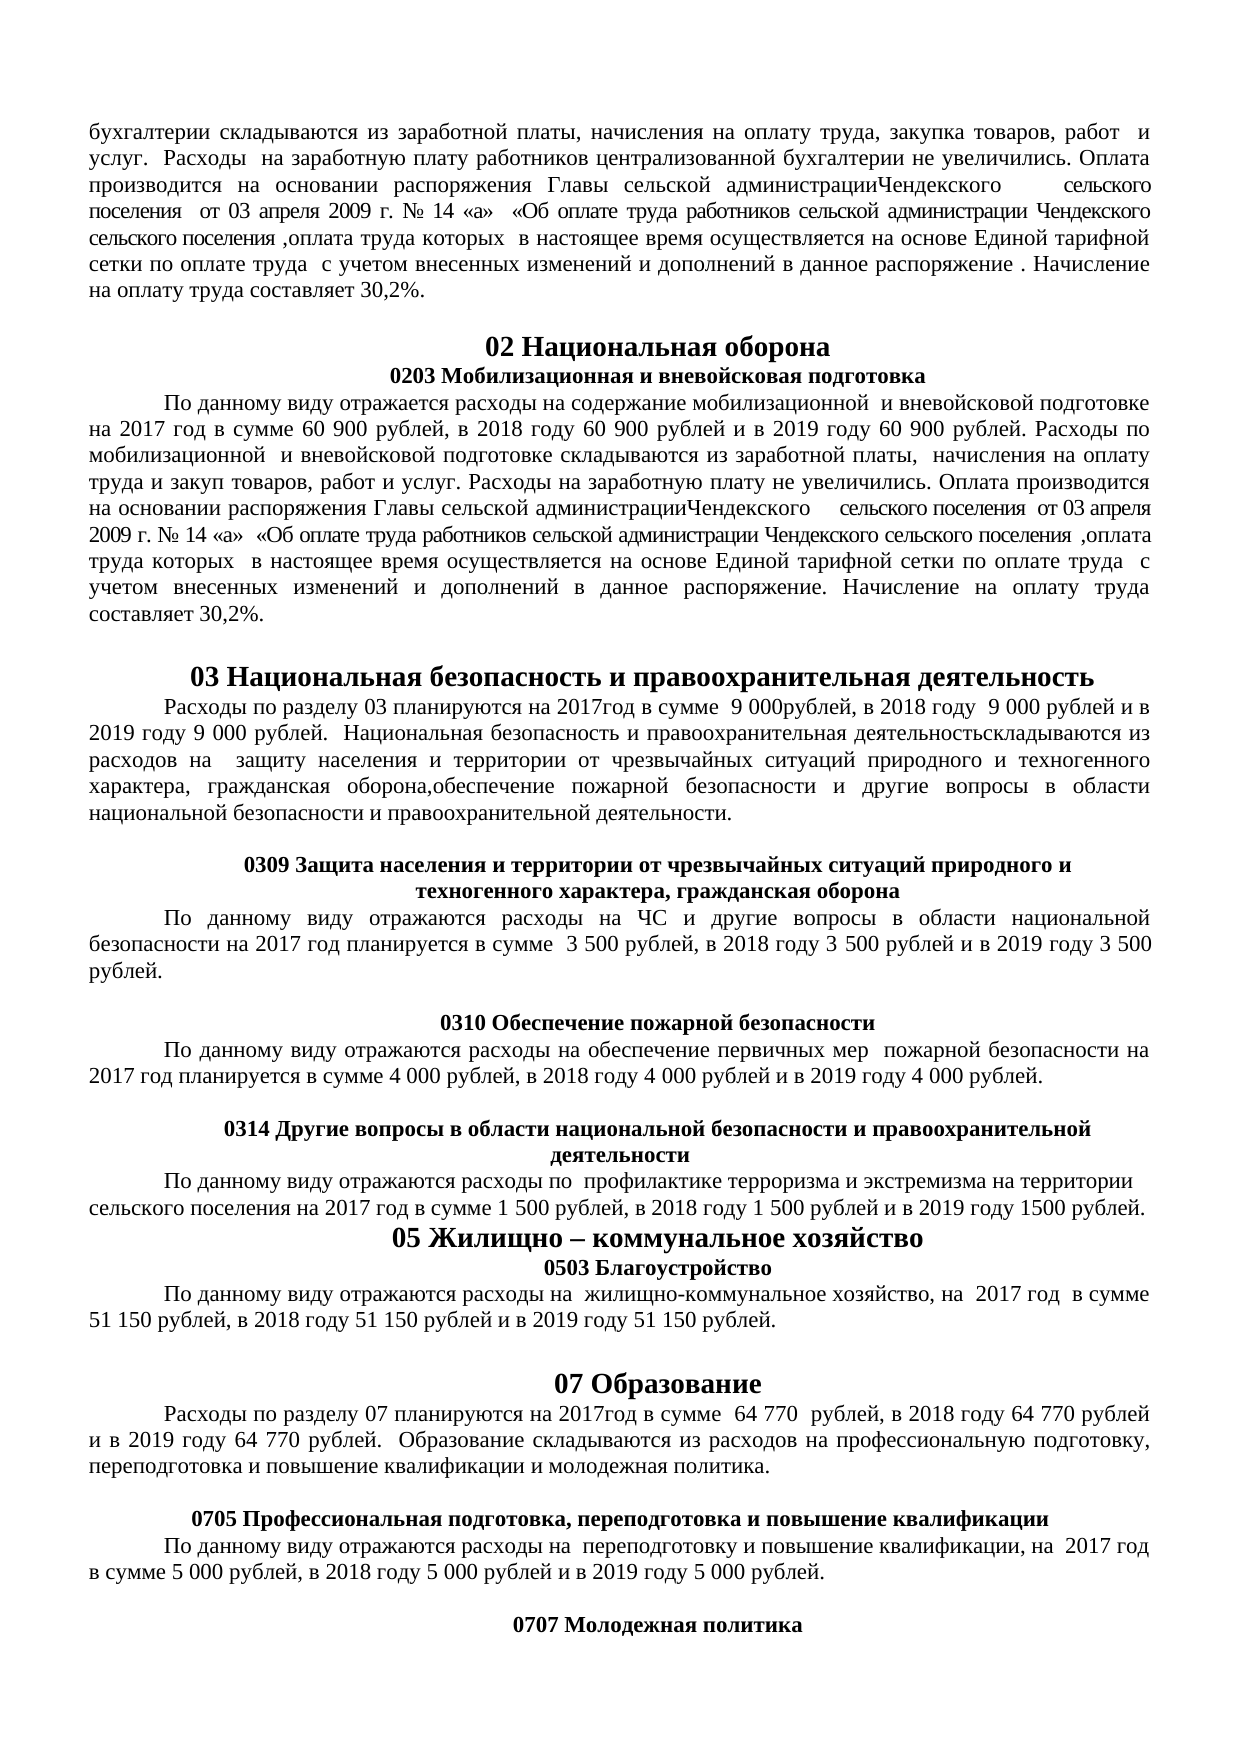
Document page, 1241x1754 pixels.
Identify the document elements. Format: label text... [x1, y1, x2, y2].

text 0309 Защита населения и территории от чрезвычайных ситуаций природного и [89, 851, 1152, 878]
text По данному виду отражаются расходы на обеспечение первичных мер пожарной безопасности на 2017 год планируется в сумме 4 000 рублей, в 2018 году 4 000 рублей и в 2019 году 4 000 рублей. [89, 1036, 1152, 1088]
text По данному виду отражаются расходы по профилактике терроризма и экстремизма на территории сельского поселения на 2017 год в сумме 1 500 рублей, в 2018 году 1 500 рублей и в 2019 году 1500 рублей. [89, 1167, 1152, 1220]
text 0705 Профессиональная подготовка, переподготовка и повышение квалификации [89, 1505, 1152, 1532]
text 0503 Благоустройство [89, 1254, 1152, 1280]
text По данному виду отражаются расходы на переподготовку и повышение квалификации, на 2017 год в сумме 5 000 рублей, в 2018 году 5 000 рублей и в 2019 году 5 000 рублей. [89, 1532, 1152, 1584]
text 0203 Мобилизационная и вневойсковая подготовка [89, 362, 1152, 389]
text 07 Образование [89, 1366, 1152, 1400]
text 05 Жилищно – коммунальное хозяйство [89, 1220, 1152, 1254]
text Расходы по разделу 03 планируются на 2017год в сумме 9 000рублей, в 2018 году 9 000 рублей и в 2019 году 9 000 рублей. Национальная безопасность и правоохранительная деятельностьскладываются из расходов на защиту населения и территории от чрезвычайных ситуаций природного и техногенного характера, гражданская оборона,обеспечение пожарной безопасности и другие вопросы в области национальной безопасности и правоохранительной деятельности. [89, 693, 1152, 825]
text 0310 Обеспечение пожарной безопасности [89, 1009, 1152, 1036]
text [89, 118, 1152, 303]
text 0314 Другие вопросы в области национальной безопасности и правоохранительной деятельности [89, 1115, 1152, 1167]
text 03 Национальная безопасность и правоохранительная деятельность [89, 659, 1152, 693]
text По данному виду отражаются расходы на ЧС и другие вопросы в области национальной безопасности на 2017 год планируется в сумме 3 500 рублей, в 2018 году 3 500 рублей и в 2019 году 3 500 рублей. [89, 904, 1152, 983]
text техногенного характера, гражданская оборона [89, 878, 1152, 904]
text Расходы по разделу 07 планируются на 2017год в сумме 64 770 рублей, в 2018 году 64 770 рублей и в 2019 году 64 770 рублей. Образование складываются из расходов на профессиональную подготовку, переподготовка и повышение квалификации и молодежная политика. [89, 1400, 1152, 1479]
text 0707 Молодежная политика [89, 1611, 1152, 1637]
text По данному виду отражается расходы на содержание мобилизационной и вневойсковой подготовке на 2017 год в сумме 60 900 рублей, в 2018 году 60 900 рублей и в 2019 году 60 900 рублей. Расходы по мобилизационной и вневойсковой подготовке складываются из заработной платы, начисления на оплату труда и закуп товаров, работ и услуг. Расходы на заработную плату не увеличились. Оплата производится на основании распоряжения Главы сельской администрацииЧендекского сельского поселения от 03 апреля 2009 г. № 14 «а» «Об оплате труда работников сельской администрации Чендекского сельского поселения ,оплата труда которых в настоящее время осуществляется на основе Единой тарифной сетки по оплате труда с учетом внесенных изменений и дополнений в данное распоряжение. Начисление на оплату труда составляет 30,2%. [89, 389, 1152, 626]
text По данному виду отражаются расходы на жилищно-коммунальное хозяйство, на 2017 год в сумме 51 150 рублей, в 2018 году 51 150 рублей и в 2019 году 51 150 рублей. [89, 1280, 1152, 1333]
text 02 Национальная оборона [89, 329, 1152, 362]
